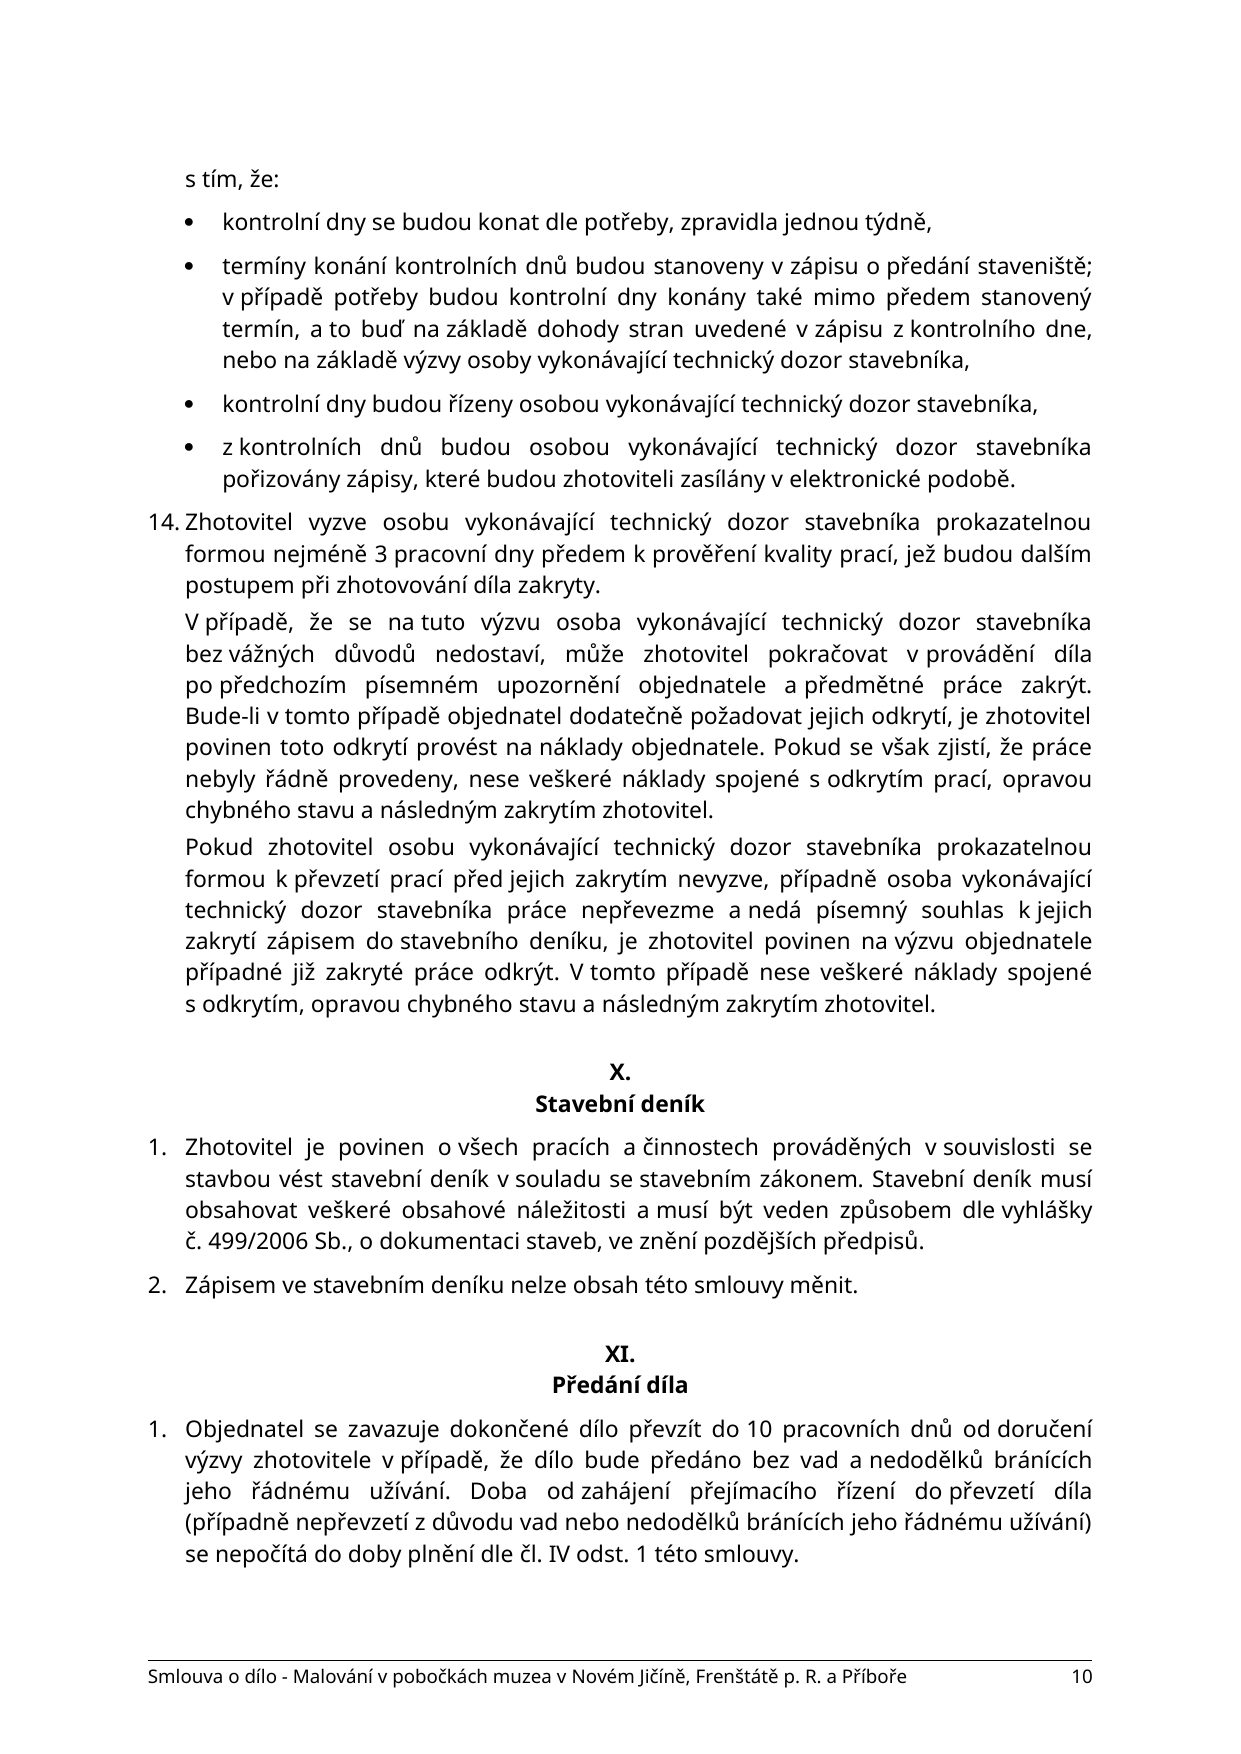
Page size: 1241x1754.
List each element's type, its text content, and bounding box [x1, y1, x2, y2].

list z kontrolních dnů budou osobou vykonávající technický dozor stavebníka pořizovány zápisy, které budou zhotoviteli zasílány v elektronické podobě. [185, 431, 1092, 494]
text Pokud zhotovitel osobu vykonávající technický dozor stavebníka prokazatelnou formou k převzetí prací před jejich zakrytím nevyzve, případně osoba vykonávající technický dozor stavebníka práce nepřevezme a nedá písemný souhlas k jejich zakrytí zápisem do stavebního deníku, je zhotovitel povinen na výzvu objednatele případné již zakryté práce odkrýt. V tomto případě nese veškeré náklady spojené s odkrytím, opravou chybného stavu a následným zakrytím zhotovitel. [185, 831, 1092, 1019]
list Zhotovitel je povinen o všech pracích a činnostech prováděných v souvislosti se stavbou vést stavební deník v souladu se stavebním zákonem. Stavební deník musí obsahovat veškeré obsahové náležitosti a musí být veden způsobem dle vyhlášky č. 499/2006 Sb., o dokumentaci staveb, ve znění pozdějších předpisů. [148, 1131, 1092, 1256]
text X. Stavební deník [148, 1056, 1092, 1119]
list Zápisem ve stavebním deníku nelze obsah této smlouvy měnit. [148, 1269, 1092, 1300]
list Zhotovitel vyzve osobu vykonávající technický dozor stavebníka prokazatelnou formou nejméně 3 pracovní dny předem k prověření kvality prací, jež budou dalším postupem při zhotovování díla zakryty. [148, 506, 1092, 600]
list kontrolní dny se budou konat dle potřeby, zpravidla jednou týdně, [185, 206, 1092, 237]
text XI. Předání díla [148, 1337, 1092, 1400]
list Objednatel se zavazuje dokončené dílo převzít do 10 pracovních dnů od doručení výzvy zhotovitele v případě, že dílo bude předáno bez vad a nedodělků bránících jeho řádnému užívání. Doba od zahájení přejímacího řízení do převzetí díla (případně nepřevzetí z důvodu vad nebo nedodělků bránících jeho řádnému užívání) se nepočítá do doby plnění dle čl. IV odst. 1 této smlouvy. [148, 1412, 1092, 1569]
list termíny konání kontrolních dnů budou stanoveny v zápisu o předání staveniště; v případě potřeby budou kontrolní dny konány také mimo předem stanovený termín, a to buď na základě dohody stran uvedené v zápisu z kontrolního dne, nebo na základě výzvy osoby vykonávající technický dozor stavebníka, [185, 250, 1092, 375]
text V případě, že se na tuto výzvu osoba vykonávající technický dozor stavebníka bez vážných důvodů nedostaví, může zhotovitel pokračovat v provádění díla po předchozím písemném upozornění objednatele a předmětné práce zakrýt. Bude-li v tomto případě objednatel dodatečně požadovat jejich odkrytí, je zhotovitel povinen toto odkrytí provést na náklady objednatele. Pokud se však zjistí, že práce nebyly řádně provedeny, nese veškeré náklady spojené s odkrytím prací, opravou chybného stavu a následným zakrytím zhotovitel. [185, 606, 1092, 825]
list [148, 162, 1092, 194]
list kontrolní dny budou řízeny osobou vykonávající technický dozor stavebníka, [185, 387, 1092, 419]
